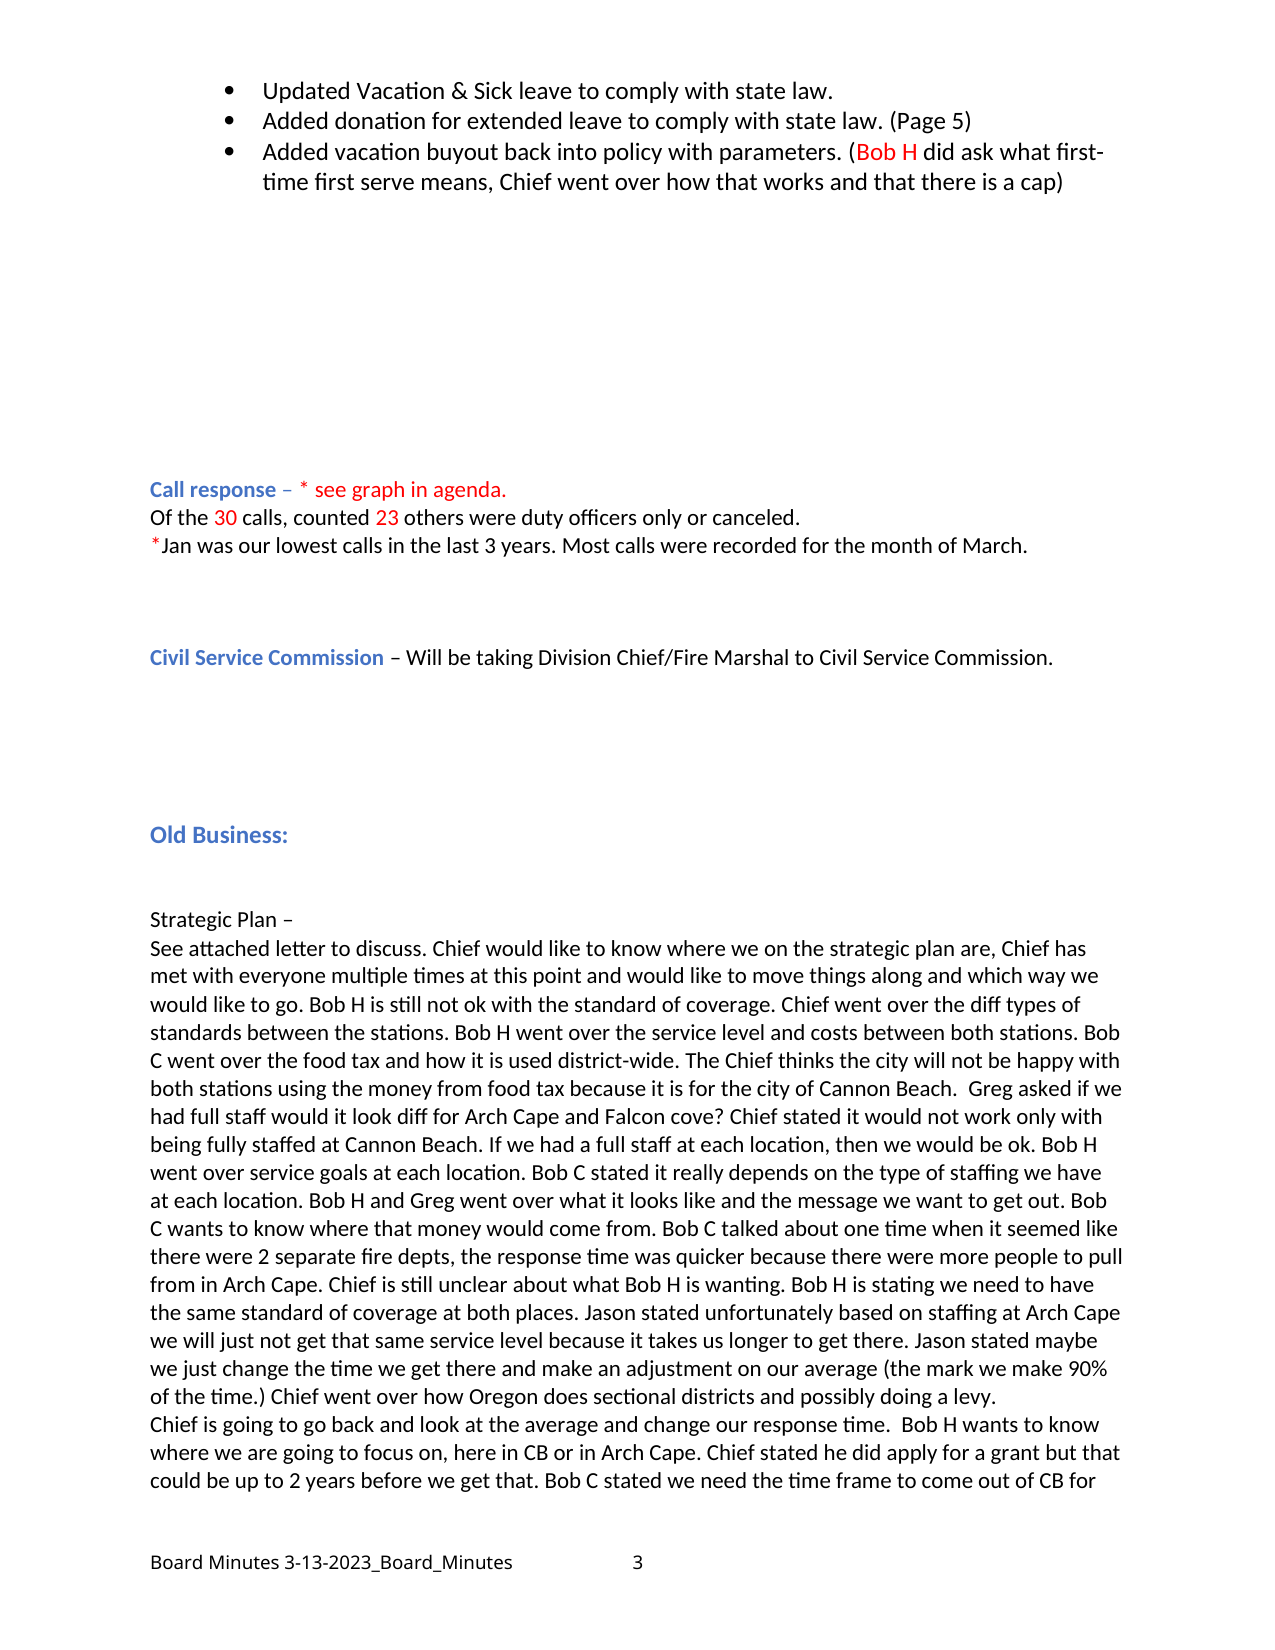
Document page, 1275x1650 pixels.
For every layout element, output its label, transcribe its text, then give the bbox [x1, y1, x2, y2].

list Added donation for extended leave to comply with state law. (Page 5) [225, 106, 1125, 136]
list Added vacation buyout back into policy with parameters. (Bob H did ask what first-time first serve means, Chief went over how that works and that there is a cap) [225, 136, 1125, 197]
list Updated Vacation & Sick leave to comply with state law. [225, 75, 1125, 106]
text Of the 30 calls, counted 23 others were duty officers only or canceled. [150, 503, 1125, 531]
text *Jan was our lowest calls in the last 3 years. Most calls were recorded for the month of March. [150, 531, 1125, 559]
text See attached letter to discuss. Chief would like to know where we on the strategic plan are, Chief has met with everyone multiple times at this point and would like to move things along and which way we would like to go. Bob H is still not ok with the standard of coverage. Chief went over the diff types of standards between the stations. Bob H went over the service level and costs between both stations. Bob C went over the food tax and how it is used district-wide. The Chief thinks the city will not be happy with both stations using the money from food tax because it is for the city of Cannon Beach. Greg asked if we had full staff would it look diff for Arch Cape and Falcon cove? Chief stated it would not work only with being fully staffed at Cannon Beach. If we had a full staff at each location, then we would be ok. Bob H went over service goals at each location. Bob C stated it really depends on the type of staffing we have at each location. Bob H and Greg went over what it looks like and the message we want to get out. Bob C wants to know where that money would come from. Bob C talked about one time when it seemed like there were 2 separate fire depts, the response time was quicker because there were more people to pull from in Arch Cape. Chief is still unclear about what Bob H is wanting. Bob H is stating we need to have the same standard of coverage at both places. Jason stated unfortunately based on staffing at Arch Cape we will just not get that same service level because it takes us longer to get there. Jason stated maybe we just change the time we get there and make an adjustment on our average (the mark we make 90% of the time.) Chief went over how Oregon does sectional districts and possibly doing a levy. [150, 934, 1125, 1410]
text Strategic Plan – [150, 906, 1125, 934]
text Old Business: [150, 819, 1125, 849]
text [150, 1410, 1125, 1494]
text Call response – * see graph in agenda. [150, 475, 1125, 503]
text Civil Service Commission – Will be taking Division Chief/Fire Marshal to Civil Service Commission. [150, 643, 1125, 671]
